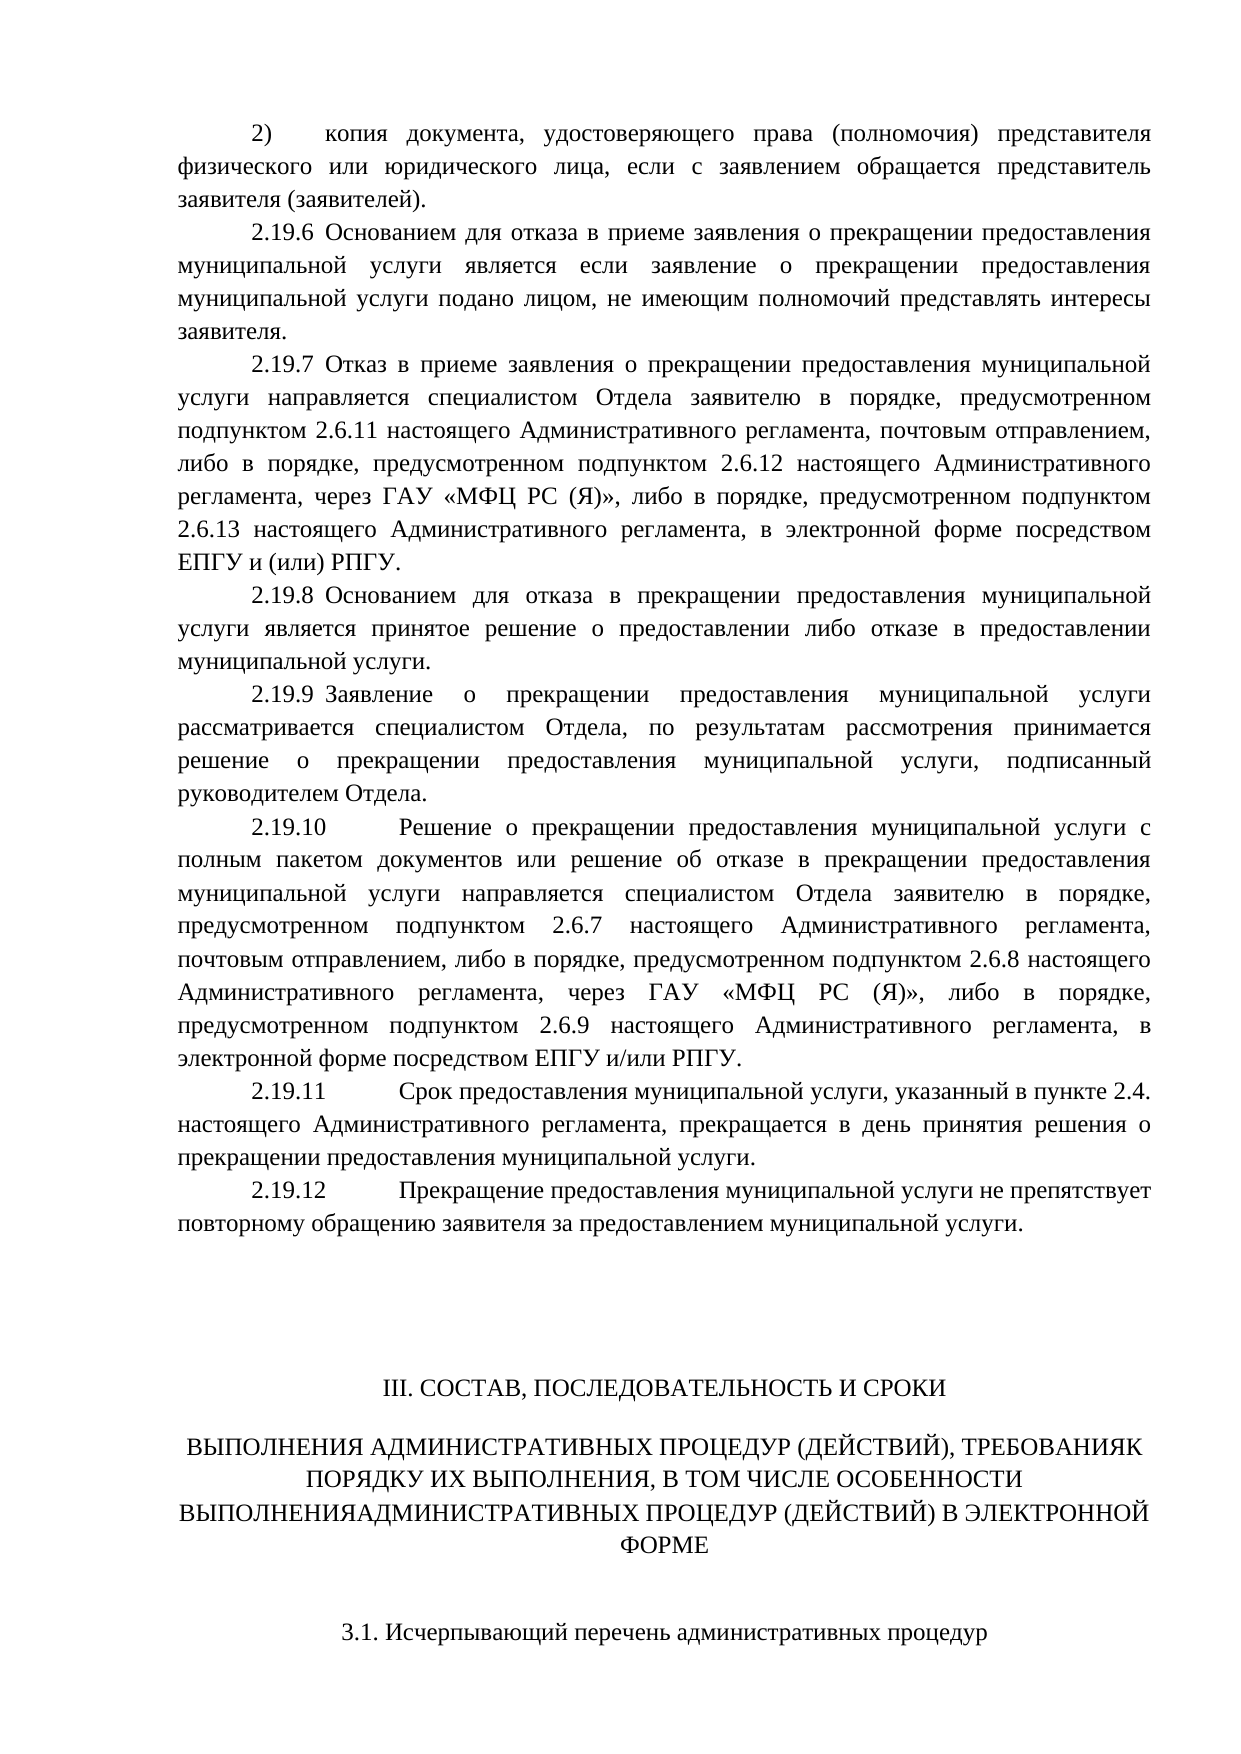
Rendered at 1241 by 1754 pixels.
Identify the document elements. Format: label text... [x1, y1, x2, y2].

subtitle 3.1. Исчерпывающий перечень административных процедур [177, 1617, 1152, 1646]
subtitle ВЫПОЛНЕНИЯ АДМИНИСТРАТИВНЫХ ПРОЦЕДУР (ДЕЙСТВИЙ), ТРЕБОВАНИЯК ПОРЯДКУ ИХ ВЫПОЛНЕНИЯ, В ТОМ ЧИСЛЕ ОСОБЕННОСТИ ВЫПОЛНЕНИЯАДМИНИСТРАТИВНЫХ ПРОЦЕДУР (ДЕЙСТВИЙ) В ЭЛЕКТРОННОЙ ФОРМЕ [177, 1432, 1152, 1559]
list Основанием для отказа в прекращении предоставления муниципальной услуги является принятое решение о предоставлении либо отказе в предоставлении муниципальной услуги. [177, 580, 1152, 675]
list Основанием для отказа в приеме заявления о прекращении предоставления муниципальной услуги является если заявление о прекращении предоставления муниципальной услуги подано лицом, не имеющим полномочий представлять интересы заявителя. [177, 217, 1152, 345]
list Срок предоставления муниципальной услуги, указанный в пункте 2.4. настоящего Административного регламента, прекращается в день принятия решения о прекращении предоставления муниципальной услуги. [177, 1076, 1152, 1171]
list Прекращение предоставления муниципальной услуги не препятствует повторному обращению заявителя за предоставлением муниципальной услуги. [177, 1175, 1152, 1237]
subtitle III. СОСТАВ, ПОСЛЕДОВАТЕЛЬНОСТЬ И СРОКИ [177, 1373, 1152, 1402]
list Заявление о прекращении предоставления муниципальной услуги рассматривается специалистом Отдела, по результатам рассмотрения принимается решение о прекращении предоставления муниципальной услуги, подписанный руководителем Отдела. [177, 679, 1152, 807]
list копия документа, удостоверяющего права (полномочия) представителя физического или юридического лица, если с заявлением обращается представитель заявителя (заявителей). [177, 118, 1152, 213]
list Отказ в приеме заявления о прекращении предоставления муниципальной услуги направляется специалистом Отдела заявителю в порядке, предусмотренном подпунктом 2.6.11 настоящего Административного регламента, почтовым отправлением, либо в порядке, предусмотренном подпунктом 2.6.12 настоящего Административного регламента, через ГАУ «МФЦ РС (Я)», либо в порядке, предусмотренном подпунктом 2.6.13 настоящего Административного регламента, в электронной форме посредством ЕПГУ и (или) РПГУ. [177, 349, 1152, 576]
list Решение о прекращении предоставления муниципальной услуги с полным пакетом документов или решение об отказе в прекращении предоставления муниципальной услуги направляется специалистом Отдела заявителю в порядке, предусмотренном подпунктом 2.6.7 настоящего Административного регламента, почтовым отправлением, либо в порядке, предусмотренном подпунктом 2.6.8 настоящего Административного регламента, через ГАУ «МФЦ РС (Я)», либо в порядке, предусмотренном подпунктом 2.6.9 настоящего Административного регламента, в электронной форме посредством ЕПГУ и/или РПГУ. [177, 812, 1152, 1071]
